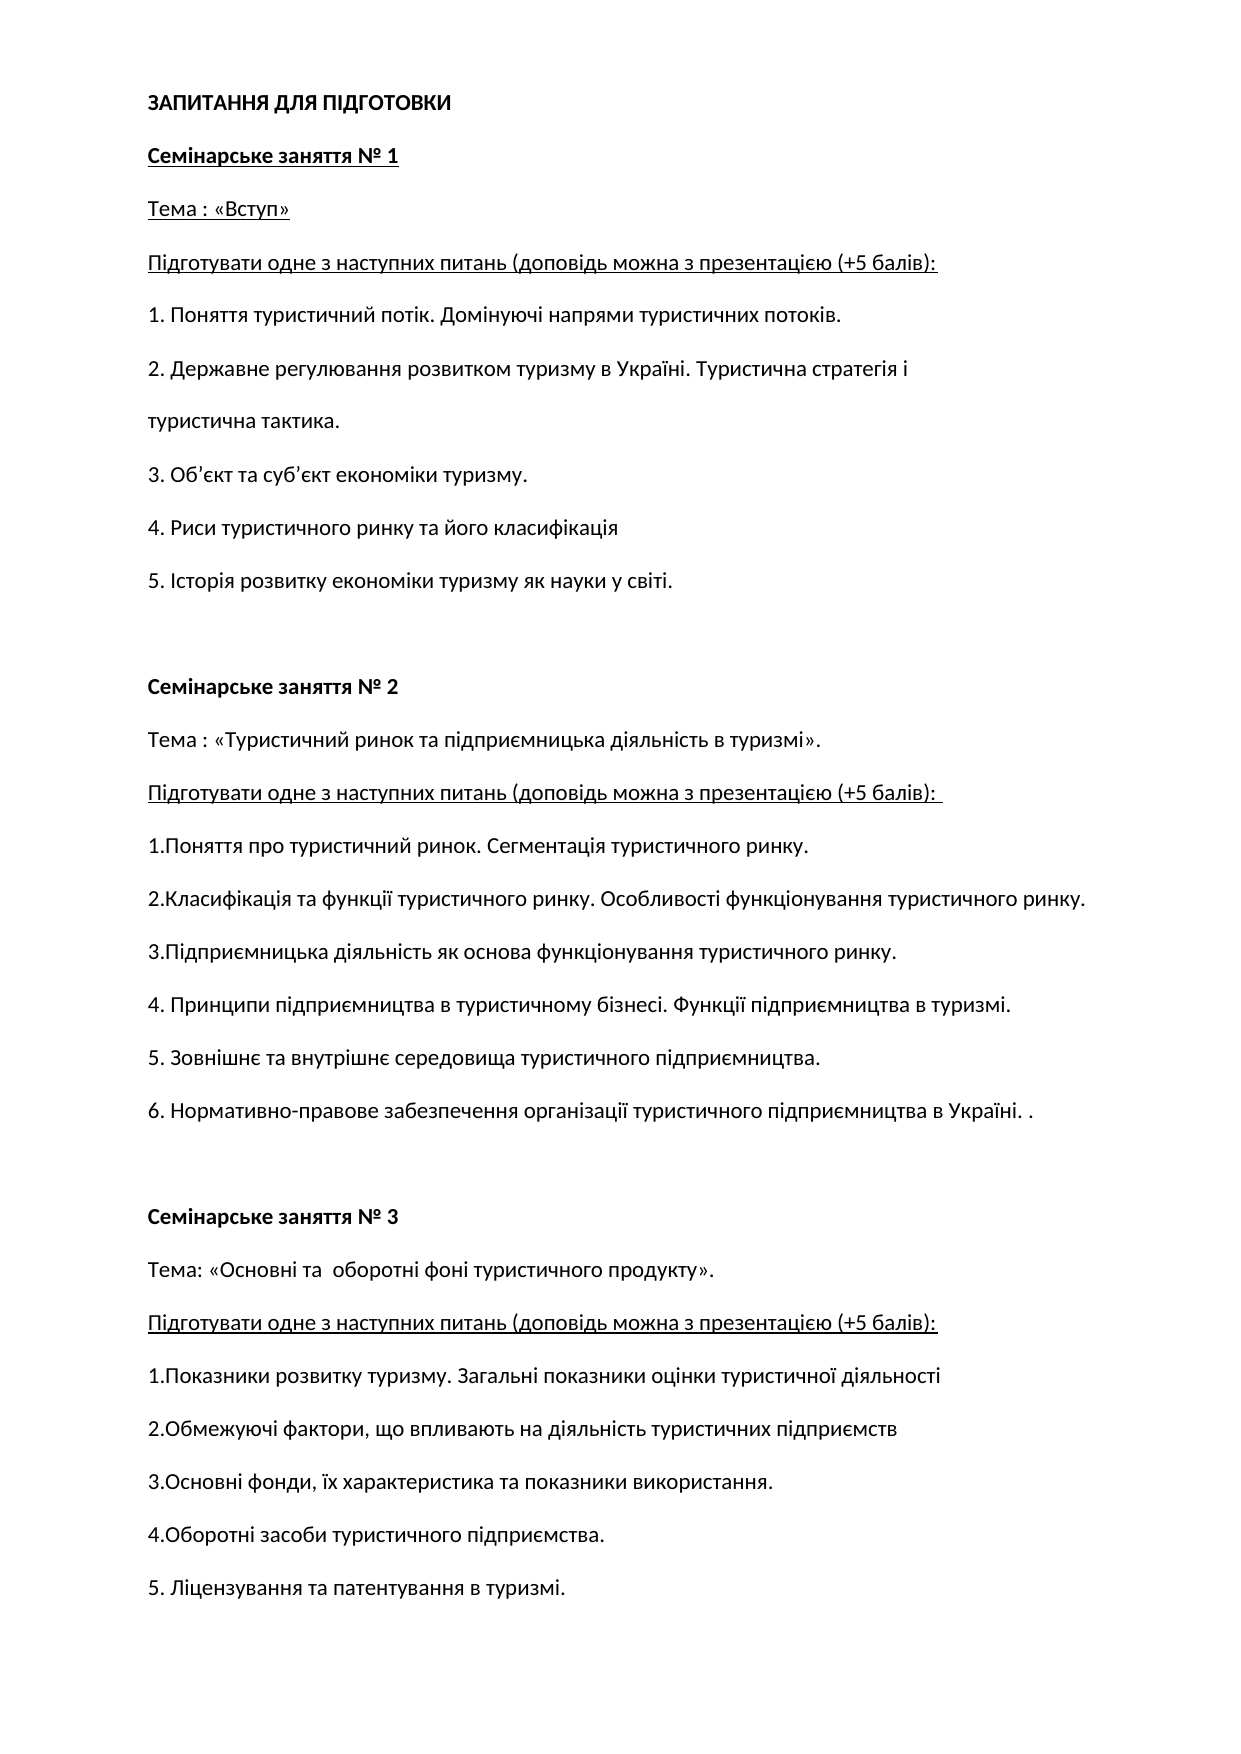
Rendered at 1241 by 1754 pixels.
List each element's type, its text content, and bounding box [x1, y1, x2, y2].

text Тема : «Туристичний ринок та підприємницька діяльність в туризмі». [148, 725, 1152, 753]
text 3.Підприємницька діяльність як основа функціонування туристичного ринку. [148, 937, 1152, 965]
text Семінарське заняття № 2 [148, 672, 1152, 700]
text 2. Державне регулювання розвитком туризму в Україні. Туристична стратегія і [148, 354, 1152, 382]
text 4. Риси туристичного ринку та його класифікація [148, 513, 1152, 541]
text туристична тактика. [148, 407, 1152, 435]
text Підготувати одне з наступних питань (доповідь можна з презентацією (+5 балів): [148, 778, 1152, 806]
text Тема: «Основні та оборотні фоні туристичного продукту». [148, 1255, 1152, 1283]
text 4.Оборотні засоби туристичного підприємства. [148, 1520, 1152, 1548]
text 3.Основні фонди, їх характеристика та показники використання. [148, 1467, 1152, 1495]
text 6. Нормативно-правове забезпечення організації туристичного підприємництва в Україні. . [148, 1096, 1152, 1124]
text Підготувати одне з наступних питань (доповідь можна з презентацією (+5 балів): [148, 1308, 1152, 1336]
text 5. Зовнішнє та внутрішнє середовища туристичного підприємництва. [148, 1043, 1152, 1071]
text 1. Поняття туристичний потік. Домінуючі напрями туристичних потоків. [148, 301, 1152, 329]
text 1.Поняття про туристичний ринок. Сегментація туристичного ринку. [148, 831, 1152, 859]
text 2.Обмежуючі фактори, що впливають на діяльність туристичних підприємств [148, 1414, 1152, 1442]
text 3. Об’єкт та суб’єкт економіки туризму. [148, 460, 1152, 488]
text 5. Ліцензування та патентування в туризмі. [148, 1573, 1152, 1601]
text 5. Історія розвитку економіки туризму як науки у світі. [148, 566, 1152, 594]
text Семінарське заняття № 3 [148, 1202, 1152, 1230]
text Підготувати одне з наступних питань (доповідь можна з презентацією (+5 балів): [148, 248, 1152, 276]
text ЗАПИТАННЯ ДЛЯ ПІДГОТОВКИ [148, 88, 1152, 117]
text 4. Принципи підприємництва в туристичному бізнесі. Функції підприємництва в туризмі. [148, 990, 1152, 1018]
text 1.Показники розвитку туризму. Загальні показники оцінки туристичної діяльності [148, 1361, 1152, 1389]
text Тема : «Вступ» [148, 194, 1152, 223]
text 2.Класифікація та функції туристичного ринку. Особливості функціонування туристичного ринку. [148, 884, 1152, 912]
text Семінарське заняття № 1 [148, 142, 1152, 169]
